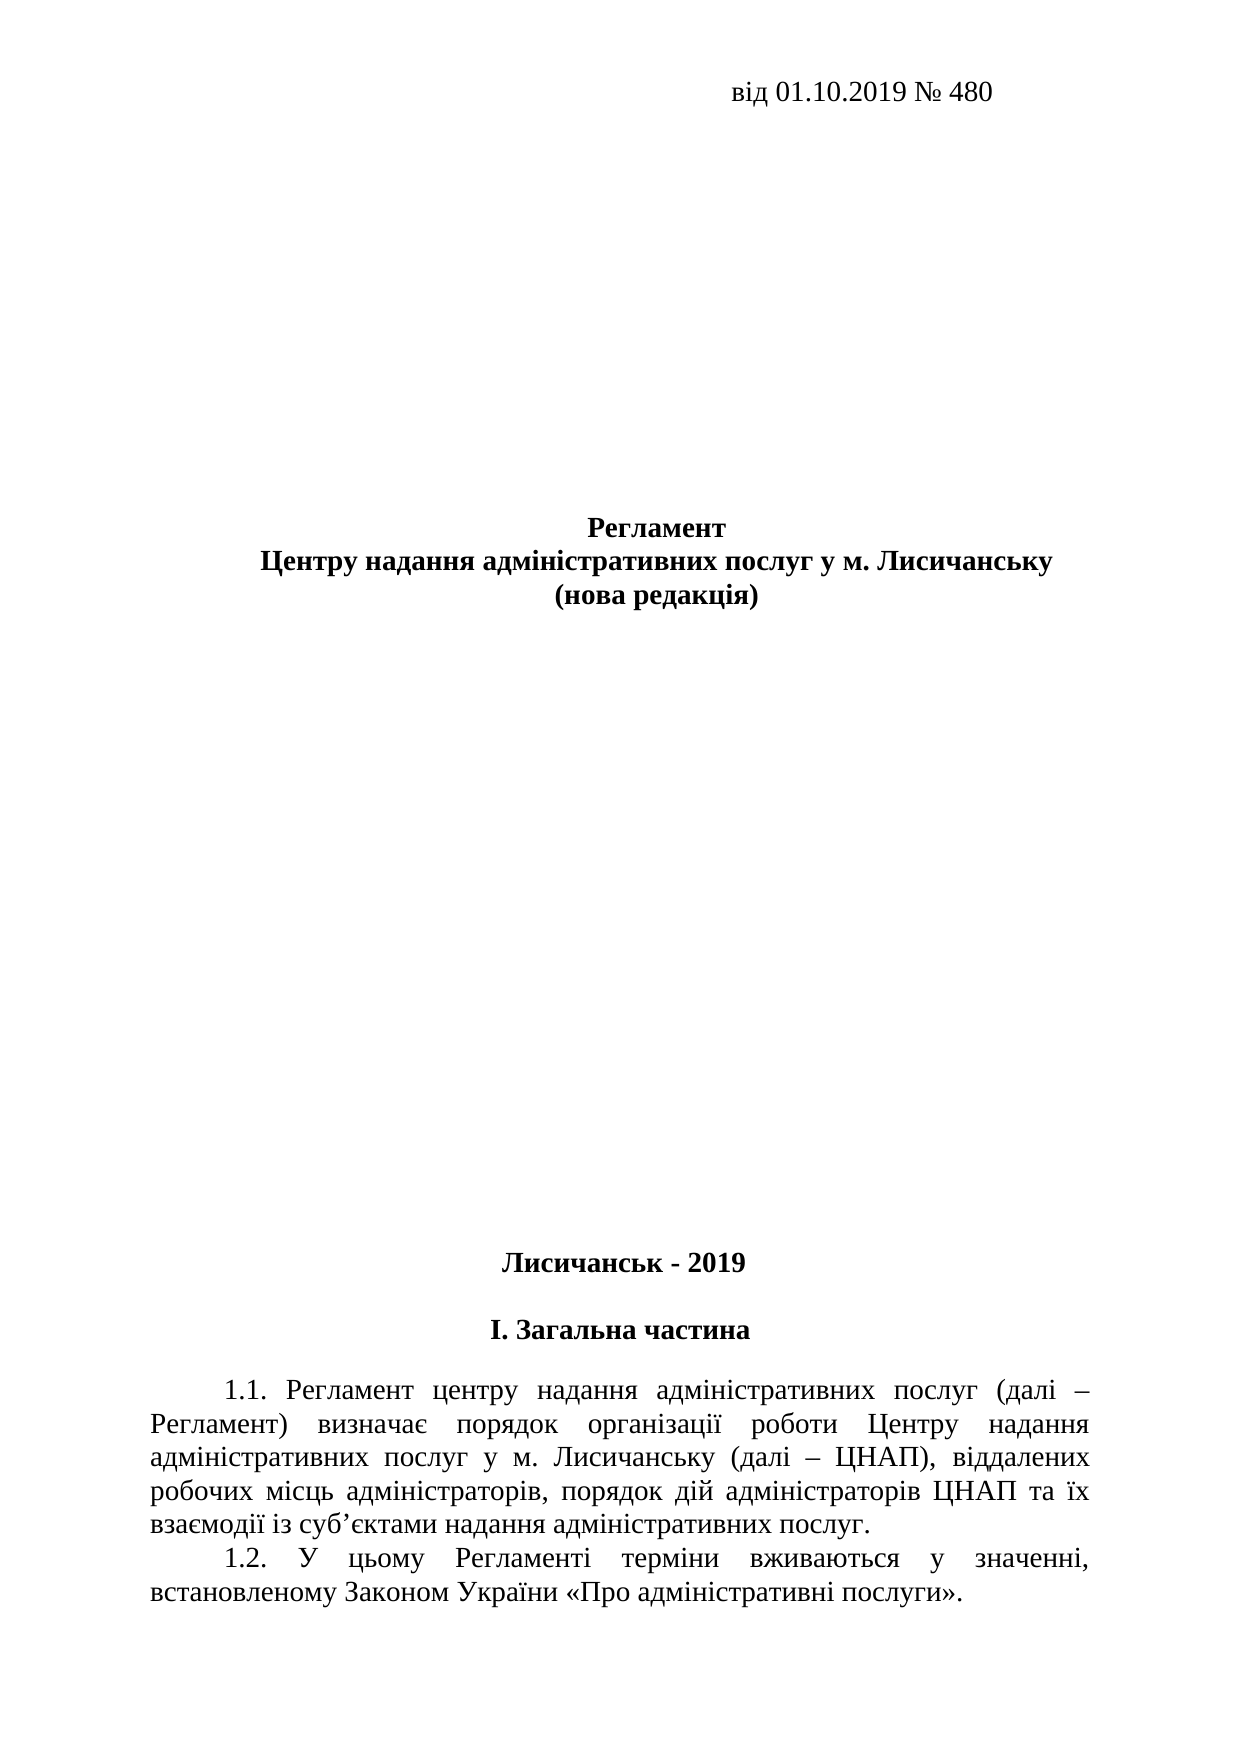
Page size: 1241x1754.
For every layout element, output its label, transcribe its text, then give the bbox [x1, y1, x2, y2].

text (нова редакція) [150, 577, 1090, 611]
text Лисичанськ - 2019 [150, 1245, 1090, 1279]
text 1.2. У цьому Регламенті терміни вживаються у значенні, встановленому Законом України «Про адміністративні послуги». [150, 1540, 1090, 1607]
text Центру надання адміністративних послуг у м. Лисичанську [150, 543, 1090, 577]
text 1.1. Регламент центру надання адміністративних послуг (далі – Регламент) визначає порядок організації роботи Центру надання адміністративних послуг у м. Лисичанську (далі – ЦНАП), віддалених робочих місць адміністраторів, порядок дій адміністраторів ЦНАП та їх взаємодії із суб’єктами надання адміністративних послуг. [150, 1372, 1090, 1540]
text І. Загальна частина [150, 1312, 1090, 1346]
text Регламент [150, 510, 1090, 543]
text від 01.10.2019 № 480 [731, 74, 1090, 107]
